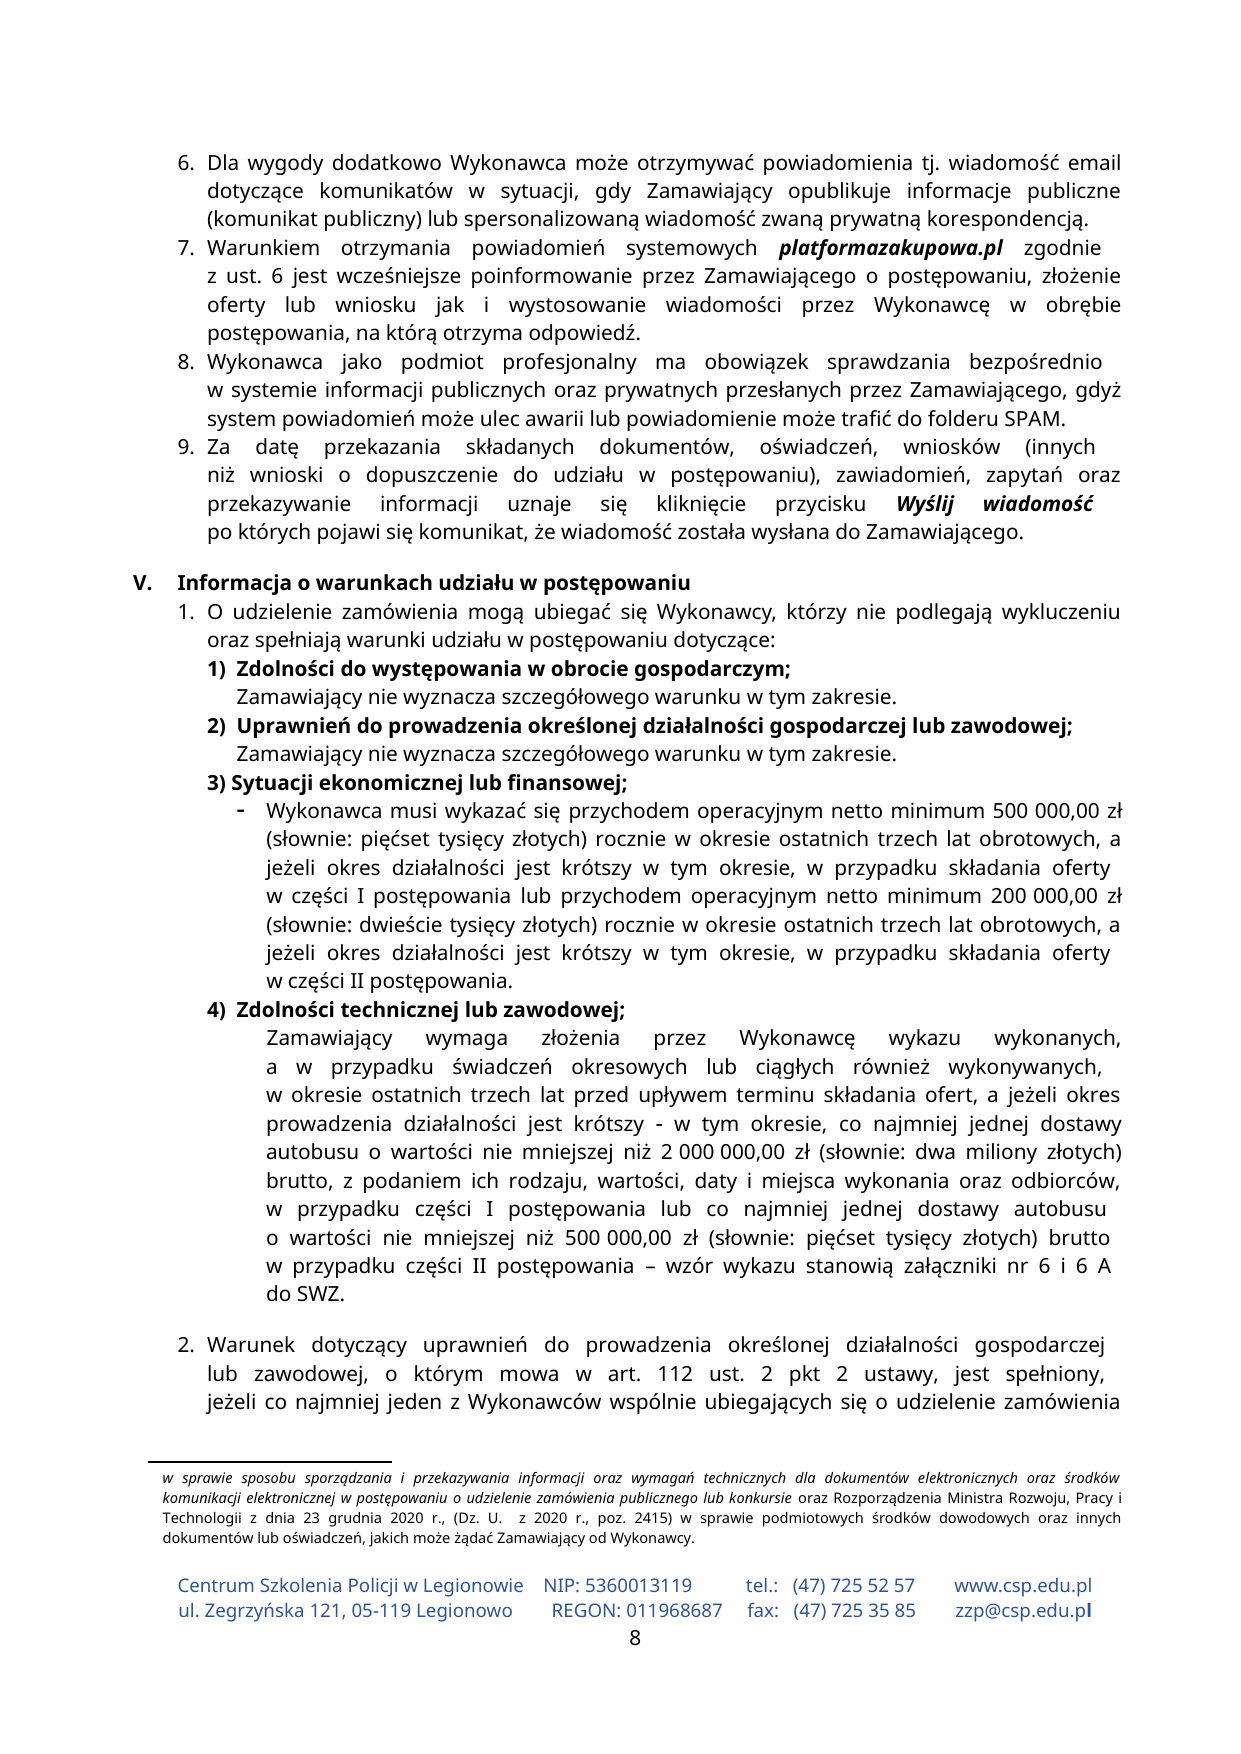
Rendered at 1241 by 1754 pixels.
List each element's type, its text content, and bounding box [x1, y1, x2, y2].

text 1. O udzielenie zamówienia mogą ubiegać się Wykonawcy, którzy nie podlegają wykluczeniu oraz spełniają warunki udziału w postępowaniu dotyczące: [177, 597, 1122, 654]
text 4) Zdolności technicznej lub zawodowej; [207, 995, 1122, 1023]
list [177, 1331, 1122, 1416]
text 7. Warunkiem otrzymania powiadomień systemowych platformazakupowa.pl zgodnie z ust. 6 jest wcześniejsze poinformowanie przez Zamawiającego o postępowaniu, złożenie oferty lub wniosku jak i wystosowanie wiadomości przez Wykonawcę w obrębie postępowania, na którą otrzyma odpowiedź. [177, 233, 1122, 347]
text Zamawiający nie wyznacza szczegółowego warunku w tym zakresie. [236, 739, 1122, 768]
text 8. Wykonawca jako podmiot profesjonalny ma obowiązek sprawdzania bezpośrednio w systemie informacji publicznych oraz prywatnych przesłanych przez Zamawiającego, gdyż system powiadomień może ulec awarii lub powiadomienie może trafić do folderu SPAM. [177, 347, 1122, 432]
text V. Informacja o warunkach udziału w postępowaniu [133, 568, 1122, 597]
text 1) Zdolności do występowania w obrocie gospodarczym; [207, 654, 1122, 682]
text 9. Za datę przekazania składanych dokumentów, oświadczeń, wniosków (innych niż wnioski o dopuszczenie do udziału w postępowaniu), zawiadomień, zapytań oraz przekazywanie informacji uznaje się kliknięcie przycisku Wyślij wiadomość po których pojawi się komunikat, że wiadomość została wysłana do Zamawiającego. [177, 432, 1122, 546]
text 3) Sytuacji ekonomicznej lub finansowej; [207, 768, 1122, 796]
list Wykonawca musi wykazać się przychodem operacyjnym netto minimum 500 000,00 zł (słownie: pięćset tysięcy złotych) rocznie w okresie ostatnich trzech lat obrotowych, a jeżeli okres działalności jest krótszy w tym okresie, w przypadku składania oferty w części I postępowania lub przychodem operacyjnym netto minimum 200 000,00 zł (słownie: dwieście tysięcy złotych) rocznie w okresie ostatnich trzech lat obrotowych, a jeżeli okres działalności jest krótszy w tym okresie, w przypadku składania oferty w części II postępowania. [236, 796, 1122, 995]
text Zamawiający wymaga złożenia przez Wykonawcę wykazu wykonanych, a w przypadku świadczeń okresowych lub ciągłych również wykonywanych, w okresie ostatnich trzech lat przed upływem terminu składania ofert, a jeżeli okres prowadzenia działalności jest krótszy w tym okresie, co najmniej jednej dostawy autobusu o wartości nie mniejszej niż 2 000 000,00 zł (słownie: dwa miliony złotych) brutto, z podaniem ich rodzaju, wartości, daty i miejsca wykonania oraz odbiorców, w przypadku części I postępowania lub co najmniej jednej dostawy autobusu o wartości nie mniejszej niż 500 000,00 zł (słownie: pięćset tysięcy złotych) brutto w przypadku części II postępowania – wzór wykazu stanowią załączniki nr 6 i 6 A do SWZ. [266, 1023, 1122, 1308]
text Zamawiający nie wyznacza szczegółowego warunku w tym zakresie. [207, 682, 1122, 711]
text 2) Uprawnień do prowadzenia określonej działalności gospodarczej lub zawodowej; [207, 711, 1122, 739]
text 6. Dla wygody dodatkowo Wykonawca może otrzymywać powiadomienia tj. wiadomość email dotyczące komunikatów w sytuacji, gdy Zamawiający opublikuje informacje publiczne (komunikat publiczny) lub spersonalizowaną wiadomość zwaną prywatną korespondencją. [177, 148, 1122, 233]
